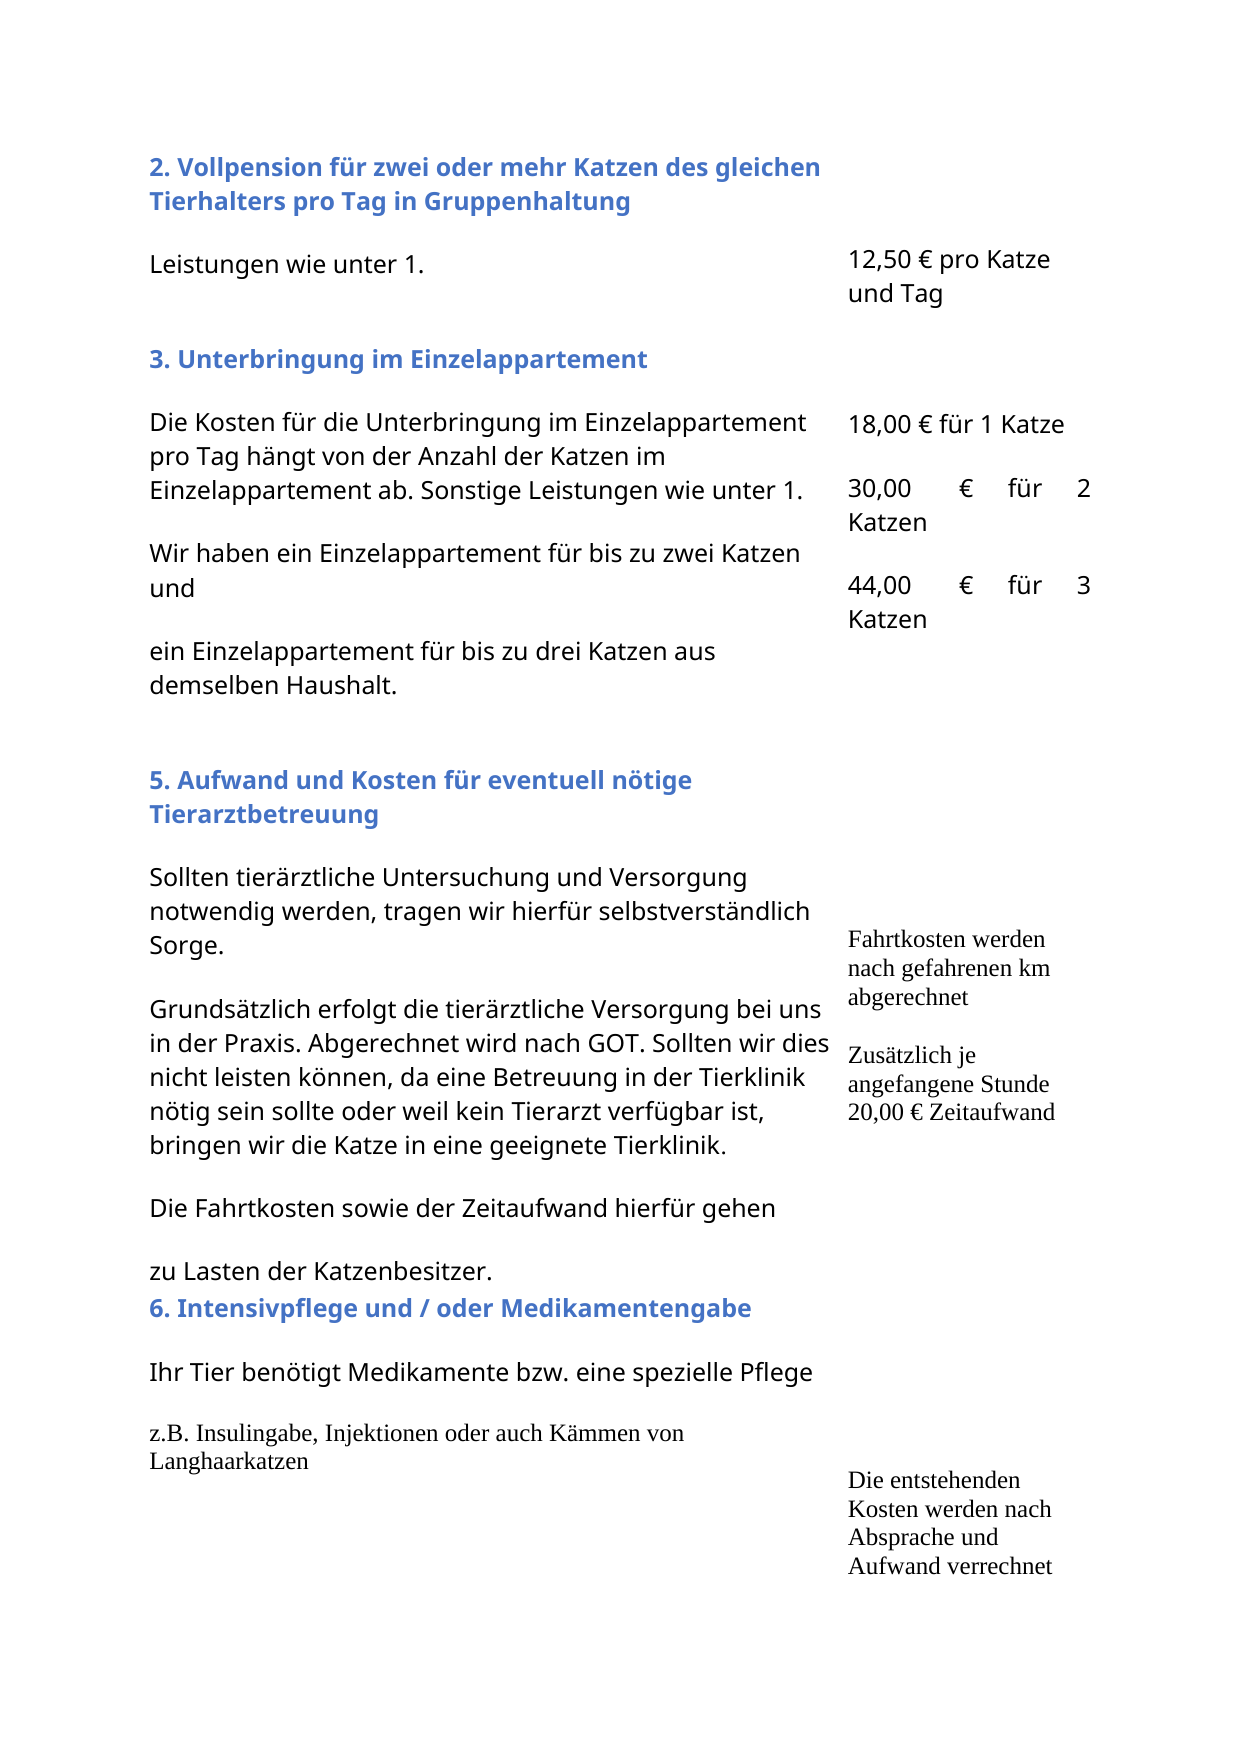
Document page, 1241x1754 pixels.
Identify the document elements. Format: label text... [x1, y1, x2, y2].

table_cell 2. 12,50 € pro Katze und Tag [846, 148, 1093, 340]
table_cell 3. Unterbringung im Einzelappartement Die Kosten für die Unterbringung im Einzelappartement pro Tag hängt von der Anzahl der Katzen im Einzelappartement ab. Sonstige Leistungen wie unter 1. Wir haben ein Einzelappartement für bis zu zwei Katzen und ein Einzelappartement für bis zu drei Katzen aus demselben Haushalt. [148, 340, 846, 761]
table_cell 18,00 € für 1 Katze 30,00 € für 2 Katzen 44,00 € für 3 Katzen [846, 340, 1093, 761]
table_cell 2. Vollpension für zwei oder mehr Katzen des gleichen Tierhalters pro Tag in Gruppenhaltung Leistungen wie unter 1. [148, 148, 846, 340]
table_cell 5. Aufwand und Kosten für eventuell nötige Tierarztbetreuung Sollten tierärztliche Untersuchung und Versorgung notwendig werden, tragen wir hierfür selbstverständlich Sorge. Grundsätzlich erfolgt die tierärztliche Versorgung bei uns in der Praxis. Abgerechnet wird nach GOT. Sollten wir dies nicht leisten können, da eine Betreuung in der Tierklinik nötig sein sollte oder weil kein Tierarzt verfügbar ist, bringen wir die Katze in eine geeignete Tierklinik. Die Fahrtkosten sowie der Zeitaufwand hierfür gehen zu Lasten der Katzenbesitzer. [148, 761, 846, 1289]
table_cell Fahrtkosten werden nach gefahrenen km abgerechnet Zusätzlich je angefangene Stunde 20,00 € Zeitaufwand [846, 761, 1093, 1289]
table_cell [148, 1290, 846, 1611]
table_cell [846, 1290, 1093, 1611]
